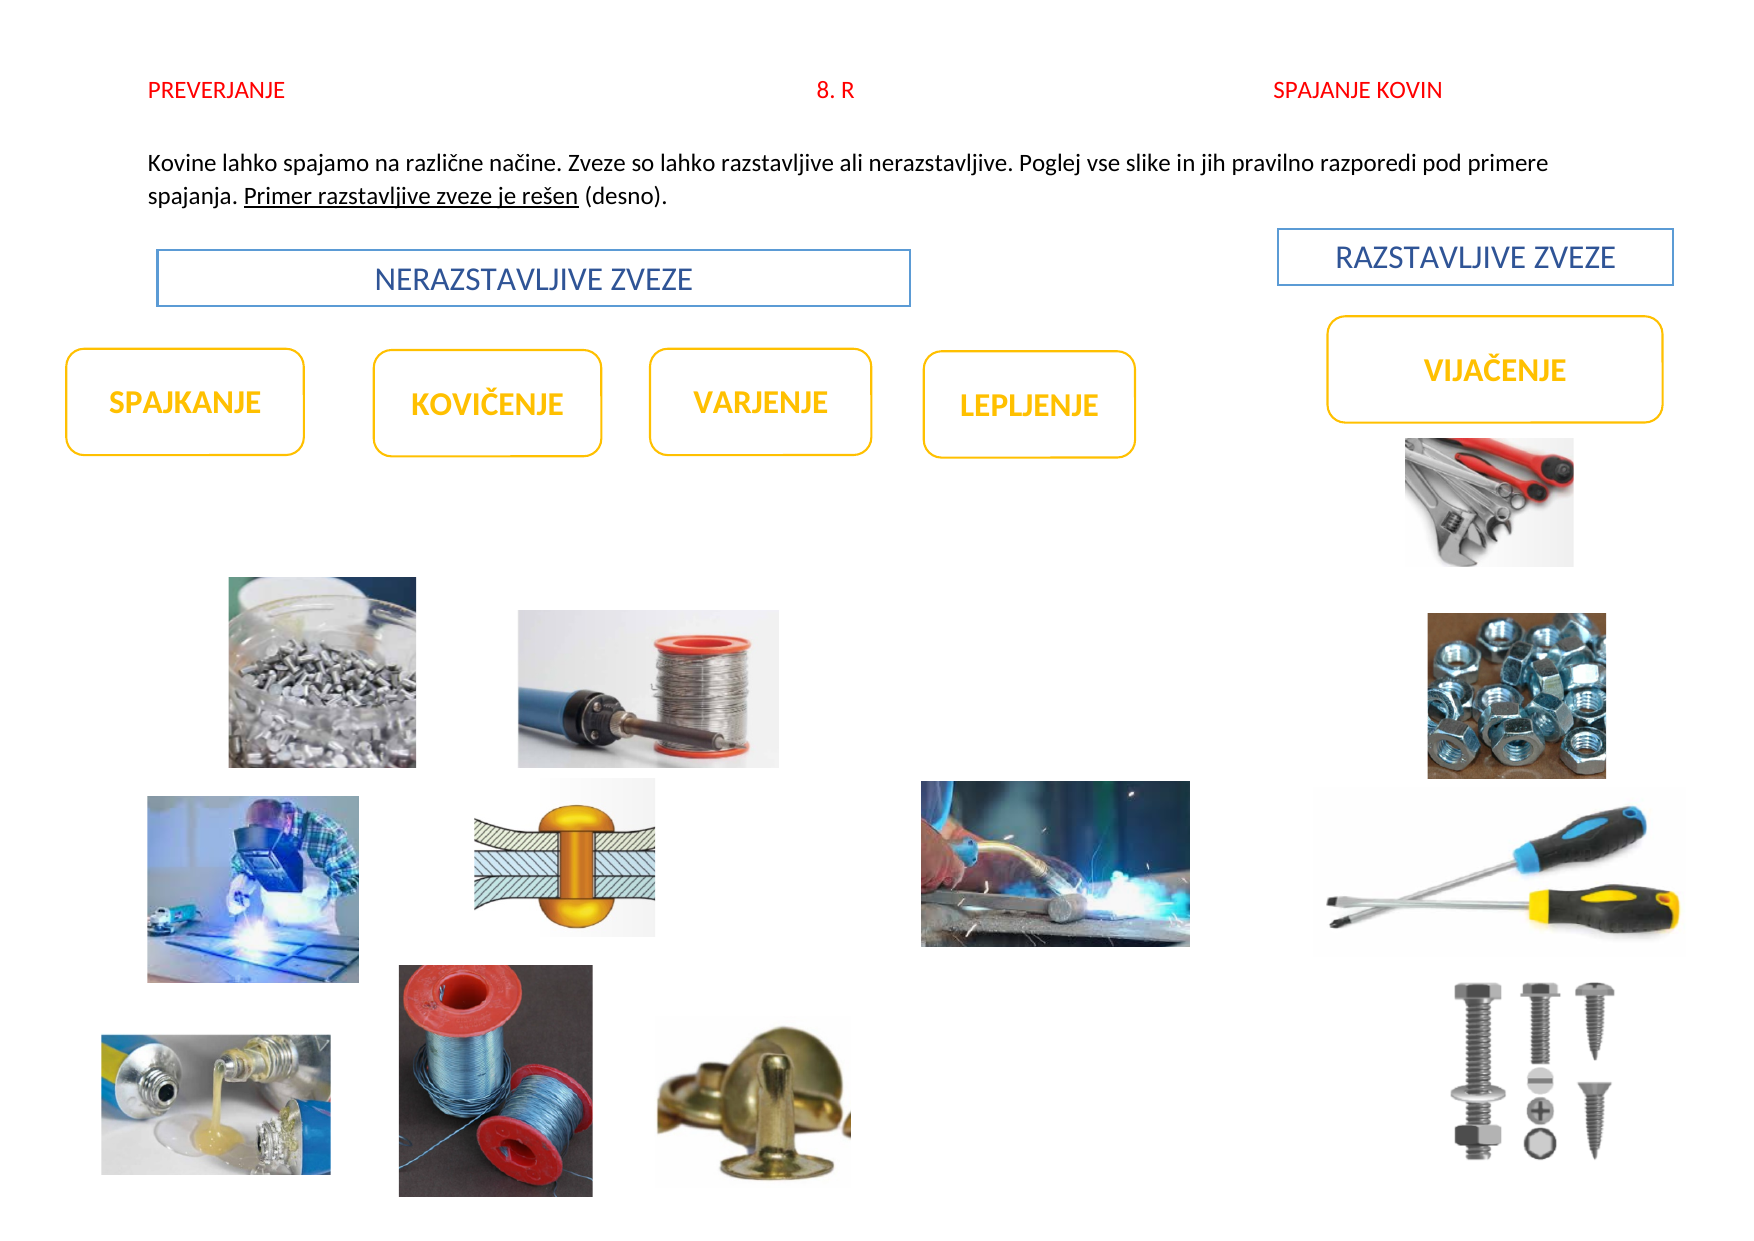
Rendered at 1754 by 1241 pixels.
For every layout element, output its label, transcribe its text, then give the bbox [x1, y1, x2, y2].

picture [1437, 961, 1634, 1168]
picture [474, 778, 656, 937]
picture [1405, 438, 1574, 567]
picture [101, 1033, 331, 1175]
text Kovine lahko spajamo na različne načine. Zveze so lahko razstavljive ali nerazstavljive. Poglej vse slike in jih pravilno razporedi pod primere spajanja. Primer razstavljive zveze je rešen (desno). [148, 148, 1606, 211]
picture [398, 965, 593, 1197]
picture [147, 796, 359, 983]
picture [921, 781, 1190, 947]
picture [228, 577, 417, 768]
picture [653, 1016, 851, 1188]
picture [1306, 787, 1688, 957]
picture [517, 610, 779, 768]
picture [1427, 613, 1607, 779]
